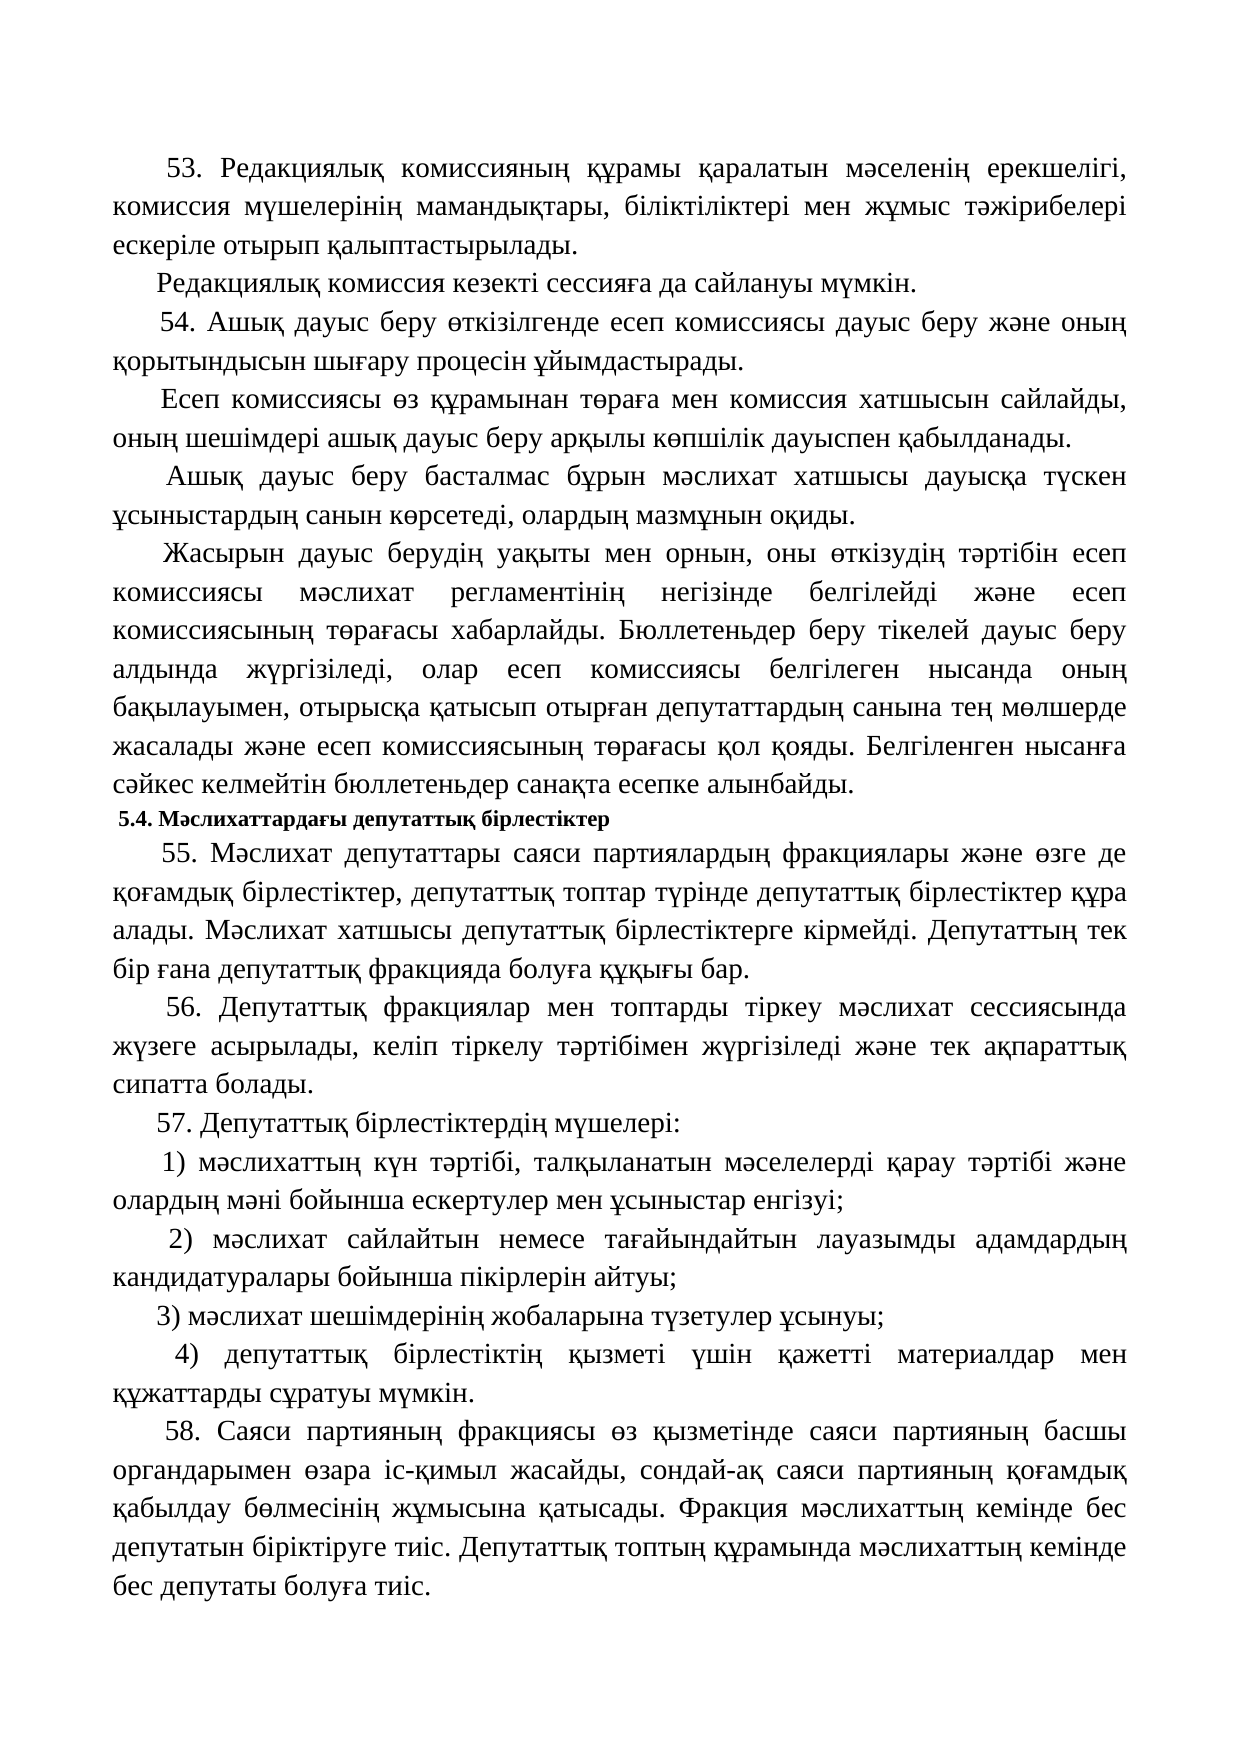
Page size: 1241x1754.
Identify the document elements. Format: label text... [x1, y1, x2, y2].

text 2) мәслихат сайлайтын немесе тағайындайтын лауазымды адамдардың кандидатуралары бойынша пікірлерін айтуы; [112, 1221, 1128, 1293]
text 58. Саяси партияның фракциясы өз қызметінде саяси партияның басшы органдарымен өзара іс-қимыл жасайды, сондай-ақ саяси партияның қоғамдық қабылдау бөлмесінің жұмысына қатысады. Фракция мәслихаттың кемiнде бес депутатын бiрiктiруге тиiс. Депутаттық топтың құрамында мәслихаттың кемiнде бес депутаты болуға тиiс. [112, 1413, 1128, 1601]
text 5.4. Мәслихаттардағы депутаттық бірлестіктер [112, 805, 1128, 832]
text 1) мәслихаттың күн тәртібі, талқыланатын мәселелерді қарау тәртібі және олардың мәні бойынша ескертулер мен ұсыныстар енгізуі; [112, 1144, 1128, 1216]
text Есеп комиссиясы өз құрамынан төраға мен комиссия хатшысын сайлайды, оның шешімдері ашық дауыс беру арқылы көпшілік дауыспен қабылданады. [112, 381, 1128, 453]
text Ашық дауыс беру басталмас бұрын мәслихат хатшысы дауысқа түскен ұсыныстардың санын көрсетеді, олардың мазмұнын оқиды. [112, 458, 1128, 530]
text 54. Ашық дауыс беру өткізілгенде есеп комиссиясы дауыс беру және оның қорытындысын шығару процесін ұйымдастырады. [112, 304, 1128, 376]
text 55. Мәслихат депутаттары саяси партиялардың фракциялары және өзге де қоғамдық бірлестіктер, депутаттық топтар түрінде депутаттық бірлестіктер құра алады. Мәслихат хатшысы депутаттық бірлестіктерге кірмейді. Депутаттың тек бiр ғана депутаттық фракцияда болуға құқығы бар. [112, 835, 1128, 984]
text 56. Депутаттық фракциялар мен топтарды тіркеу мәслихат сессиясында жүзеге асырылады, келіп тіркелу тәртібімен жүргізіледі және тек ақпараттық сипатта болады. [112, 989, 1128, 1100]
text Жасырын дауыс берудің уақыты мен орнын, оны өткізудің тәртібін есеп комиссиясы мәслихат регламентінің негізінде белгілейді және есеп комиссиясының төрағасы хабарлайды. Бюллетеньдер беру тікелей дауыс беру алдында жүргізіледі, олар есеп комиссиясы белгілеген нысанда оның бақылауымен, отырысқа қатысып отырған депутаттардың санына тең мөлшерде жасалады және есеп комиссиясының төрағасы қол қояды. Белгіленген нысанға сәйкес келмейтін бюллетеньдер санақта есепке алынбайды. [112, 535, 1128, 800]
text 53. Редакциялық комиссияның құрамы қаралатын мәселенің ерекшелігі, комиссия мүшелерінің мамандықтары, біліктіліктері мен жұмыс тәжірибелері ескеріле отырып қалыптастырылады. [112, 150, 1128, 261]
text 4) депутаттық бірлестіктің қызметі үшін қажетті материалдар мен құжаттарды сұратуы мүмкін. [112, 1336, 1128, 1408]
text 57. Депутаттық бірлестіктердің мүшелері: [112, 1105, 1128, 1139]
text 3) мәслихат шешімдерінің жобаларына түзетулер ұсынуы; [112, 1298, 1128, 1331]
text Редакциялық комиссия кезекті сессияға да сайлануы мүмкін. [112, 266, 1128, 299]
